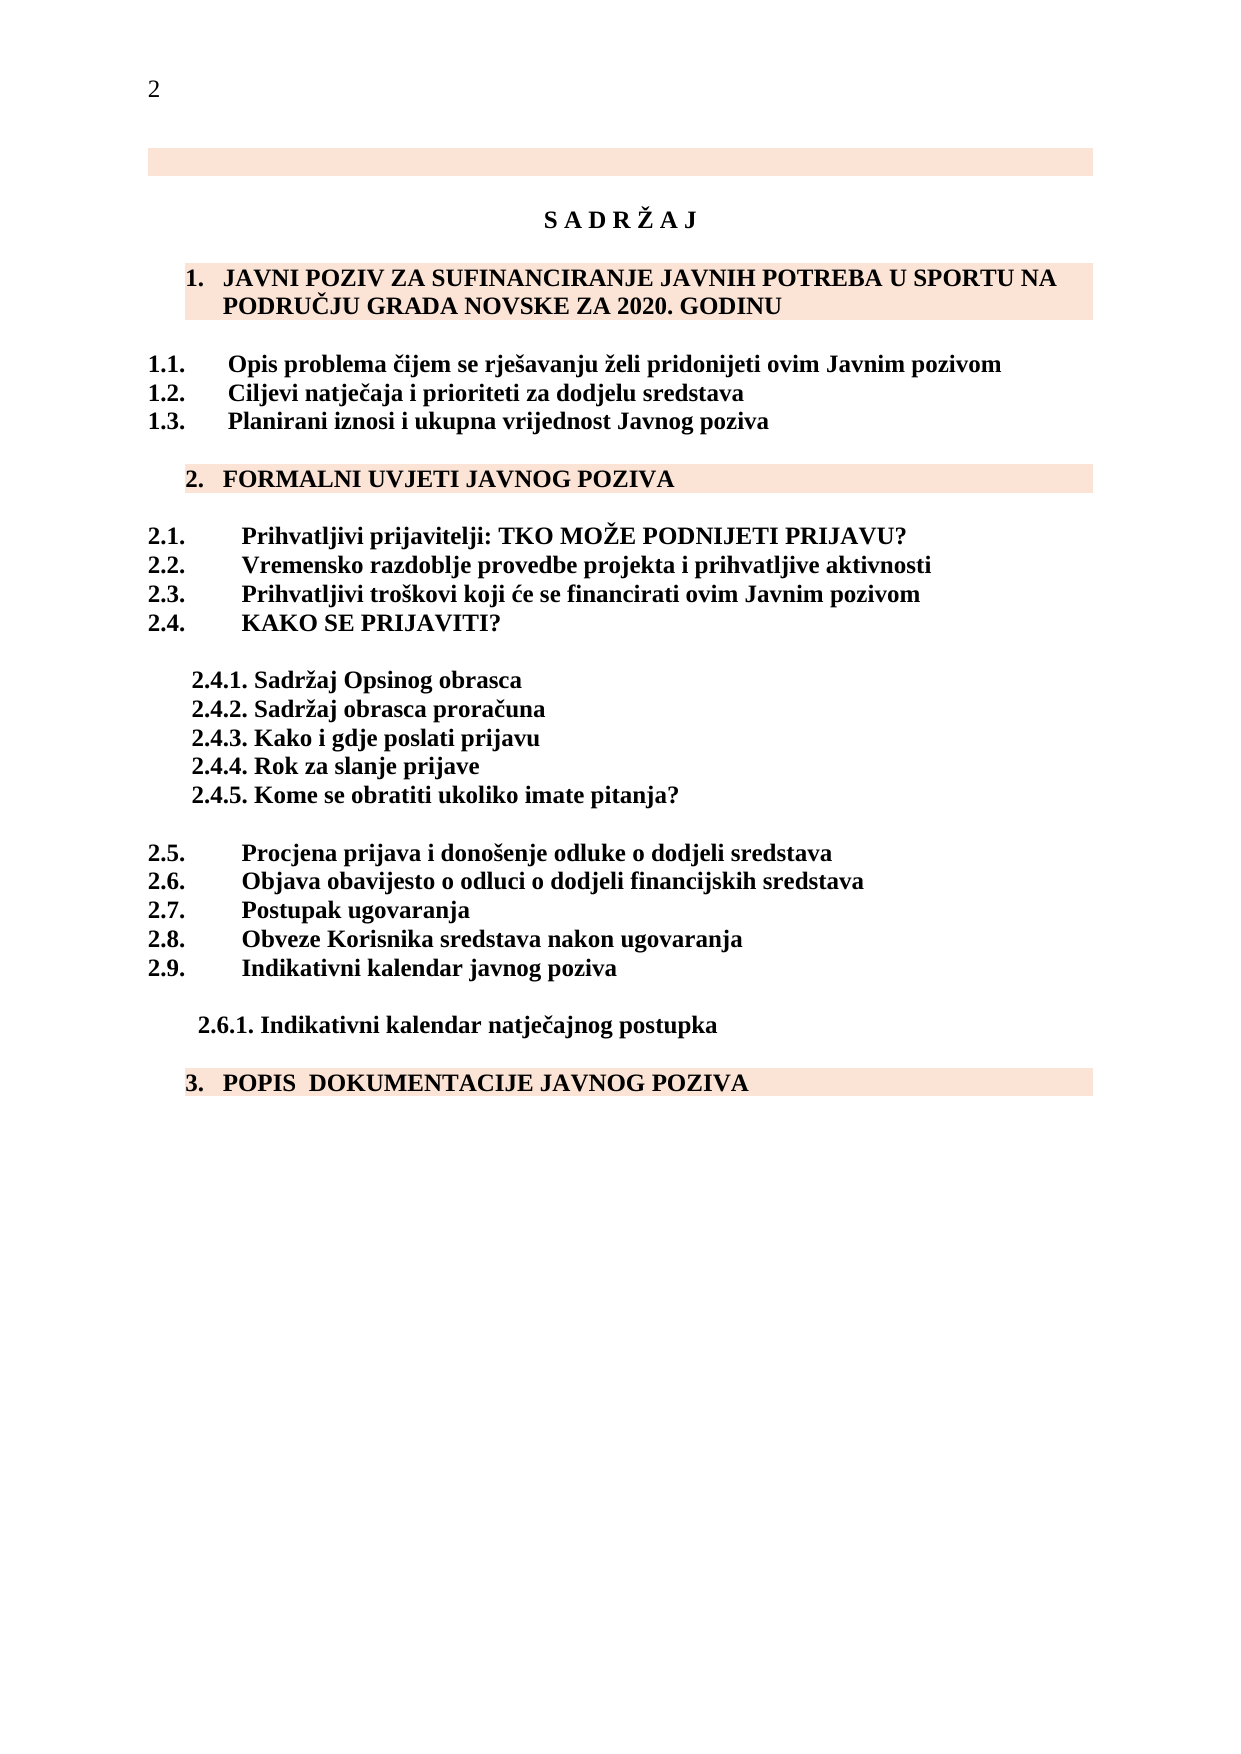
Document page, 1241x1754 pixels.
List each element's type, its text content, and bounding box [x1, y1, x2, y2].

text 1.3. Planirani iznosi i ukupna vrijednost Javnog poziva [148, 406, 1093, 435]
text 2.3. Prihvatljivi troškovi koji će se financirati ovim Javnim pozivom [148, 579, 1093, 608]
text 2.4. KAKO SE PRIJAVITI? [148, 608, 1093, 636]
text 2.4.5. Kome se obratiti ukoliko imate pitanja? [148, 780, 1093, 809]
list JAVNI POZIV ZA SUFINANCIRANJE JAVNIH POTREBA U SPORTU NA PODRUČJU GRADA NOVSKE ZA 2020. GODINU [185, 263, 1093, 320]
text 2.4.1. Sadržaj Opsinog obrasca [148, 665, 1093, 694]
text 2.8. Obveze Korisnika sredstava nakon ugovaranja [148, 924, 1093, 953]
text 2.6.1. Indikativni kalendar natječajnog postupka [148, 1010, 1093, 1039]
text 1.2. Ciljevi natječaja i prioriteti za dodjelu sredstava [148, 378, 1093, 406]
text 2.7. Postupak ugovaranja [148, 895, 1093, 924]
text 2.4.3. Kako i gdje poslati prijavu [148, 723, 1093, 751]
text 2.5. Procjena prijava i donošenje odluke o dodjeli sredstava [148, 838, 1093, 866]
text 2.2. Vremensko razdoblje provedbe projekta i prihvatljive aktivnosti [148, 550, 1093, 579]
text 2.1. Prihvatljivi prijavitelji: TKO MOŽE PODNIJETI PRIJAVU? [148, 521, 1093, 550]
text 2.4.4. Rok za slanje prijave [148, 751, 1093, 780]
text S A D R Ž A J [148, 205, 1093, 234]
text 1.1. Opis problema čijem se rješavanju želi pridonijeti ovim Javnim pozivom [148, 349, 1093, 378]
list FORMALNI UVJETI JAVNOG POZIVA [185, 464, 1093, 493]
text 2.4.2. Sadržaj obrasca proračuna [148, 694, 1093, 723]
list POPIS DOKUMENTACIJE JAVNOG POZIVA [185, 1068, 1093, 1096]
text 2.6. Objava obavijesto o odluci o dodjeli financijskih sredstava [148, 866, 1093, 895]
text 2.9. Indikativni kalendar javnog poziva [148, 953, 1093, 981]
